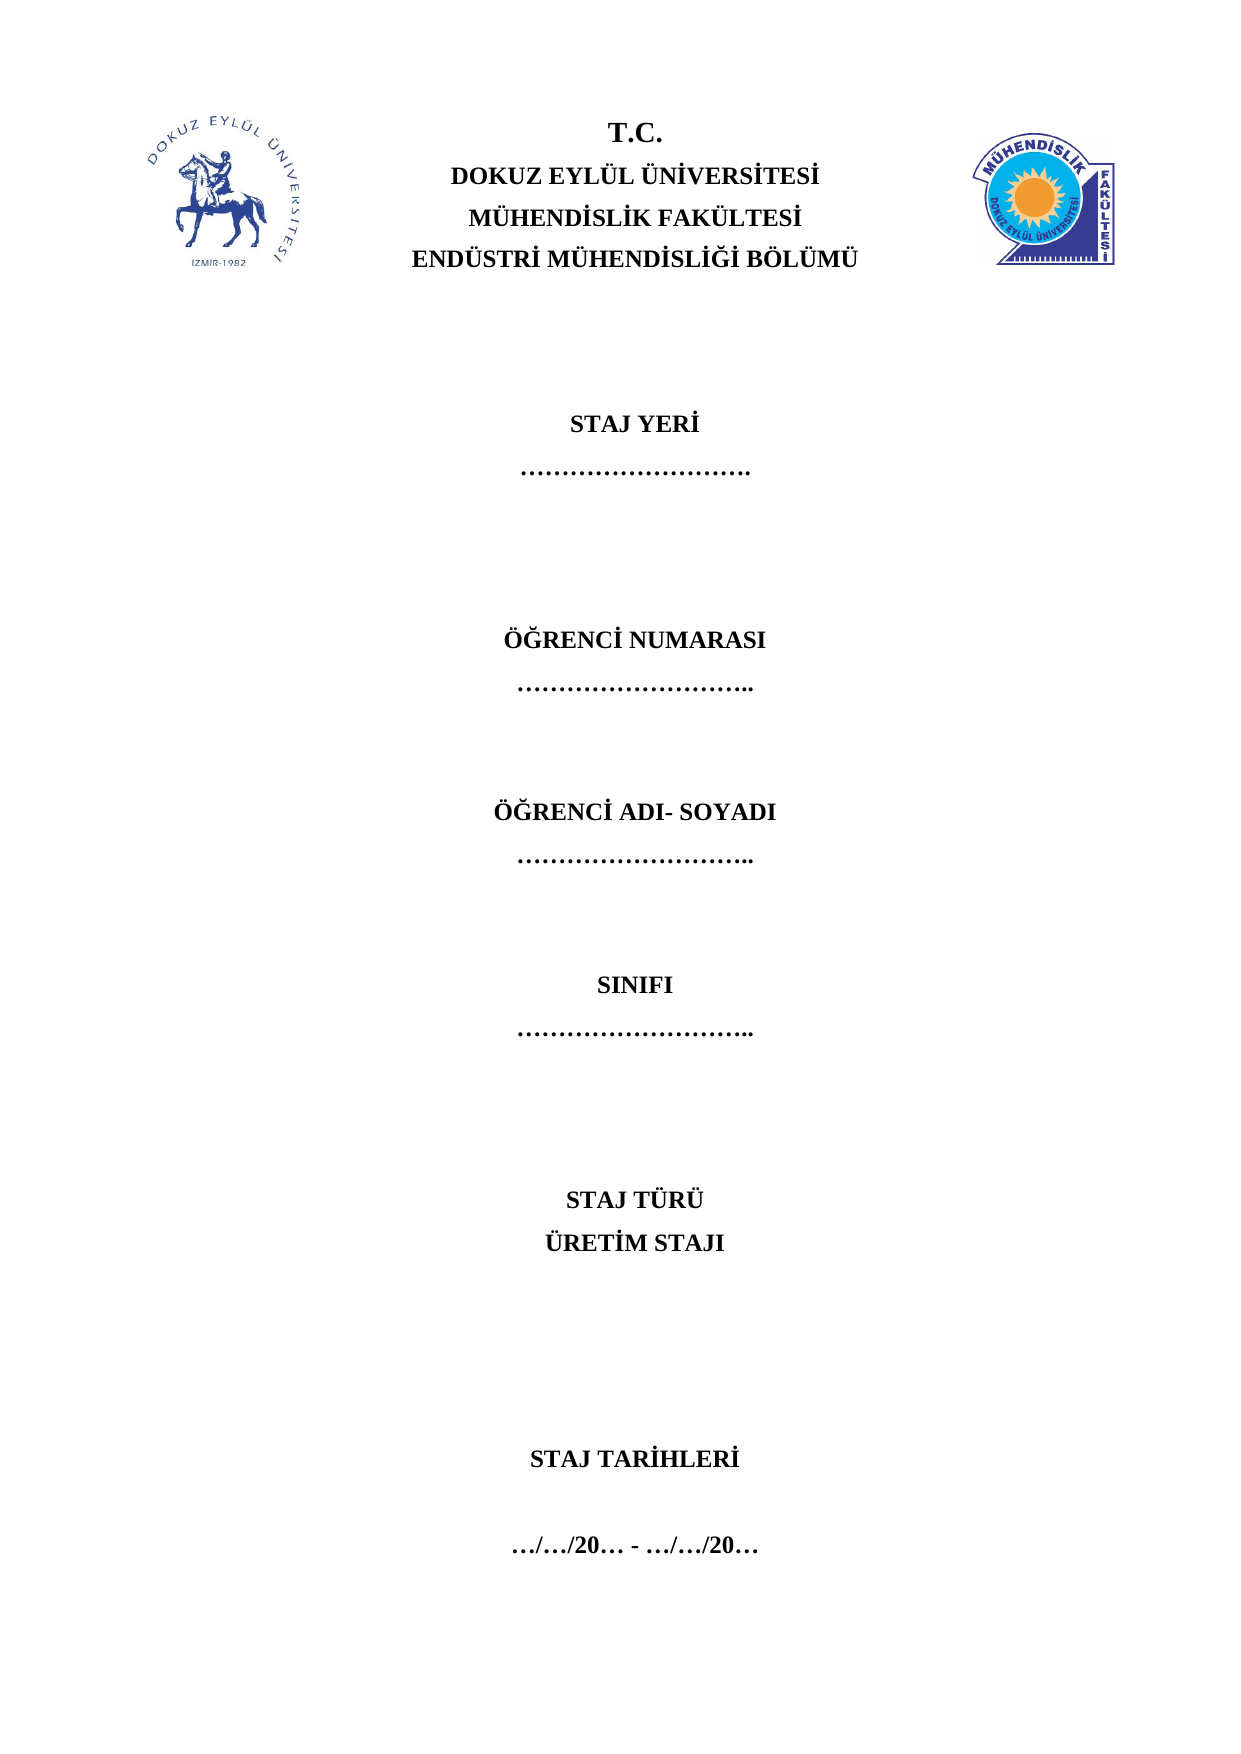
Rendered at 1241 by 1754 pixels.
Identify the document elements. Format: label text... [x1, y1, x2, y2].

text ……………………….. [148, 668, 1122, 697]
text STAJ TÜRÜ [148, 1185, 1122, 1214]
text …/…/20… - …/…/20… [148, 1530, 1122, 1559]
text STAJ YERİ [148, 409, 1122, 438]
text ………………………. [148, 452, 1122, 481]
text ……………………….. [148, 1013, 1122, 1042]
text ÖĞRENCİ ADI- SOYADI [148, 797, 1122, 826]
text SINIFI [148, 970, 1122, 998]
text STAJ TARİHLERİ [148, 1444, 1122, 1473]
text ÜRETİM STAJI [148, 1228, 1122, 1257]
text ÖĞRENCİ NUMARASI [148, 625, 1122, 653]
text ……………………….. [148, 840, 1122, 869]
